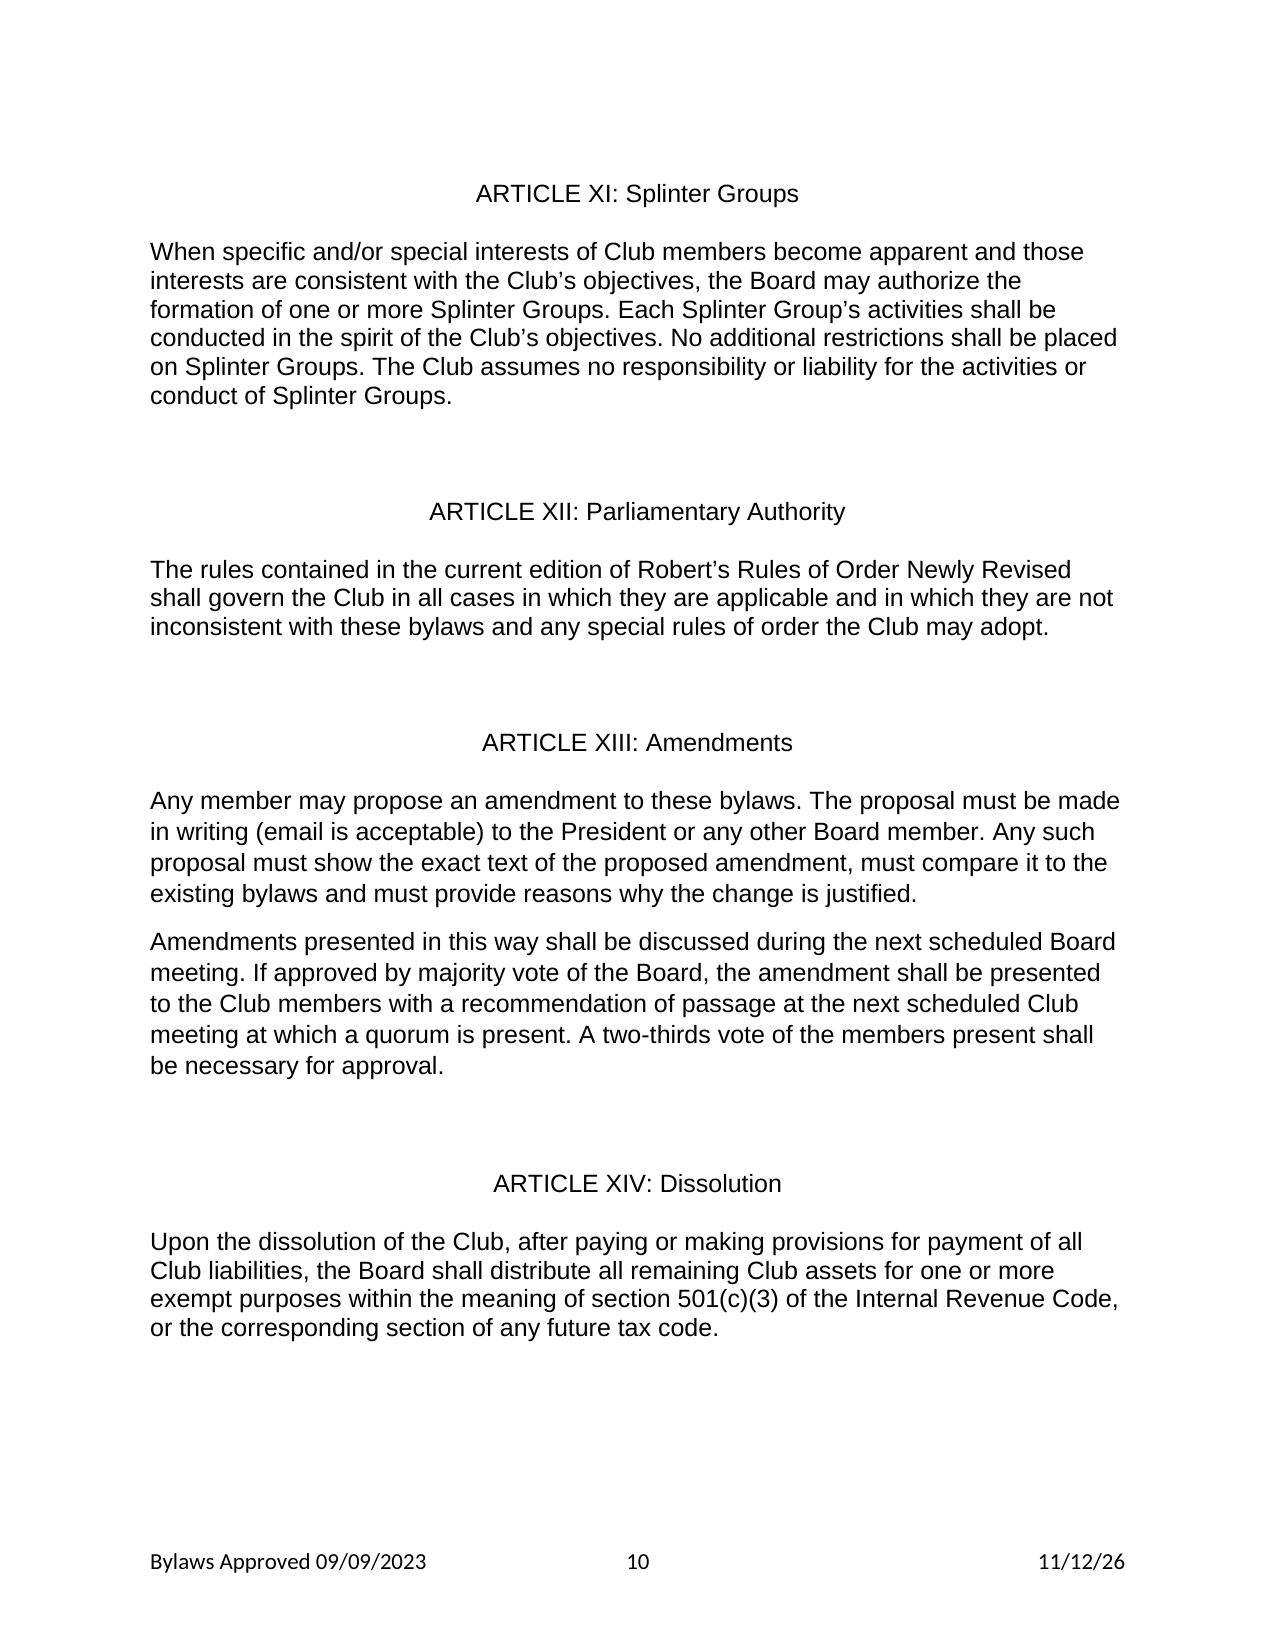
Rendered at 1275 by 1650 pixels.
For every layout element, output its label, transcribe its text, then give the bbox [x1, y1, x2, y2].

text The rules contained in the current edition of Robert’s Rules of Order Newly Revised shall govern the Club in all cases in which they are applicable and in which they are not inconsistent with these bylaws and any special rules of order the Club may adopt. [150, 554, 1125, 641]
text ARTICLE XII: Parliamentary Authority [150, 497, 1125, 525]
text When specific and/or special interests of Club members become apparent and those interests are consistent with the Club’s objectives, the Board may authorize the formation of one or more Splinter Groups. Each Splinter Group’s activities shall be conducted in the spirit of the Club’s objectives. No additional restrictions shall be placed on Splinter Groups. The Club assumes no responsibility or liability for the activities or conduct of Splinter Groups. [150, 237, 1125, 409]
text Amendments presented in this way shall be discussed during the next scheduled Board meeting. If approved by majority vote of the Board, the amendment shall be presented to the Club members with a recommendation of passage at the next scheduled Club meeting at which a quorum is present. A two-thirds vote of the members present shall be necessary for approval. [150, 927, 1125, 1079]
text ARTICLE XIV: Dissolution [150, 1169, 1125, 1198]
text Upon the dissolution of the Club, after paying or making provisions for payment of all Club liabilities, the Board shall distribute all remaining Club assets for one or more exempt purposes within the meaning of section 501(c)(3) of the Internal Revenue Code, or the corresponding section of any future tax code. [150, 1227, 1125, 1342]
text ARTICLE XI: Splinter Groups [150, 179, 1125, 208]
text ARTICLE XIII: Amendments [150, 728, 1125, 757]
text Any member may propose an amendment to these bylaws. The proposal must be made in writing (email is acceptable) to the President or any other Board member. Any such proposal must show the exact text of the proposed amendment, must compare it to the existing bylaws and must provide reasons why the change is justified. [150, 786, 1125, 908]
